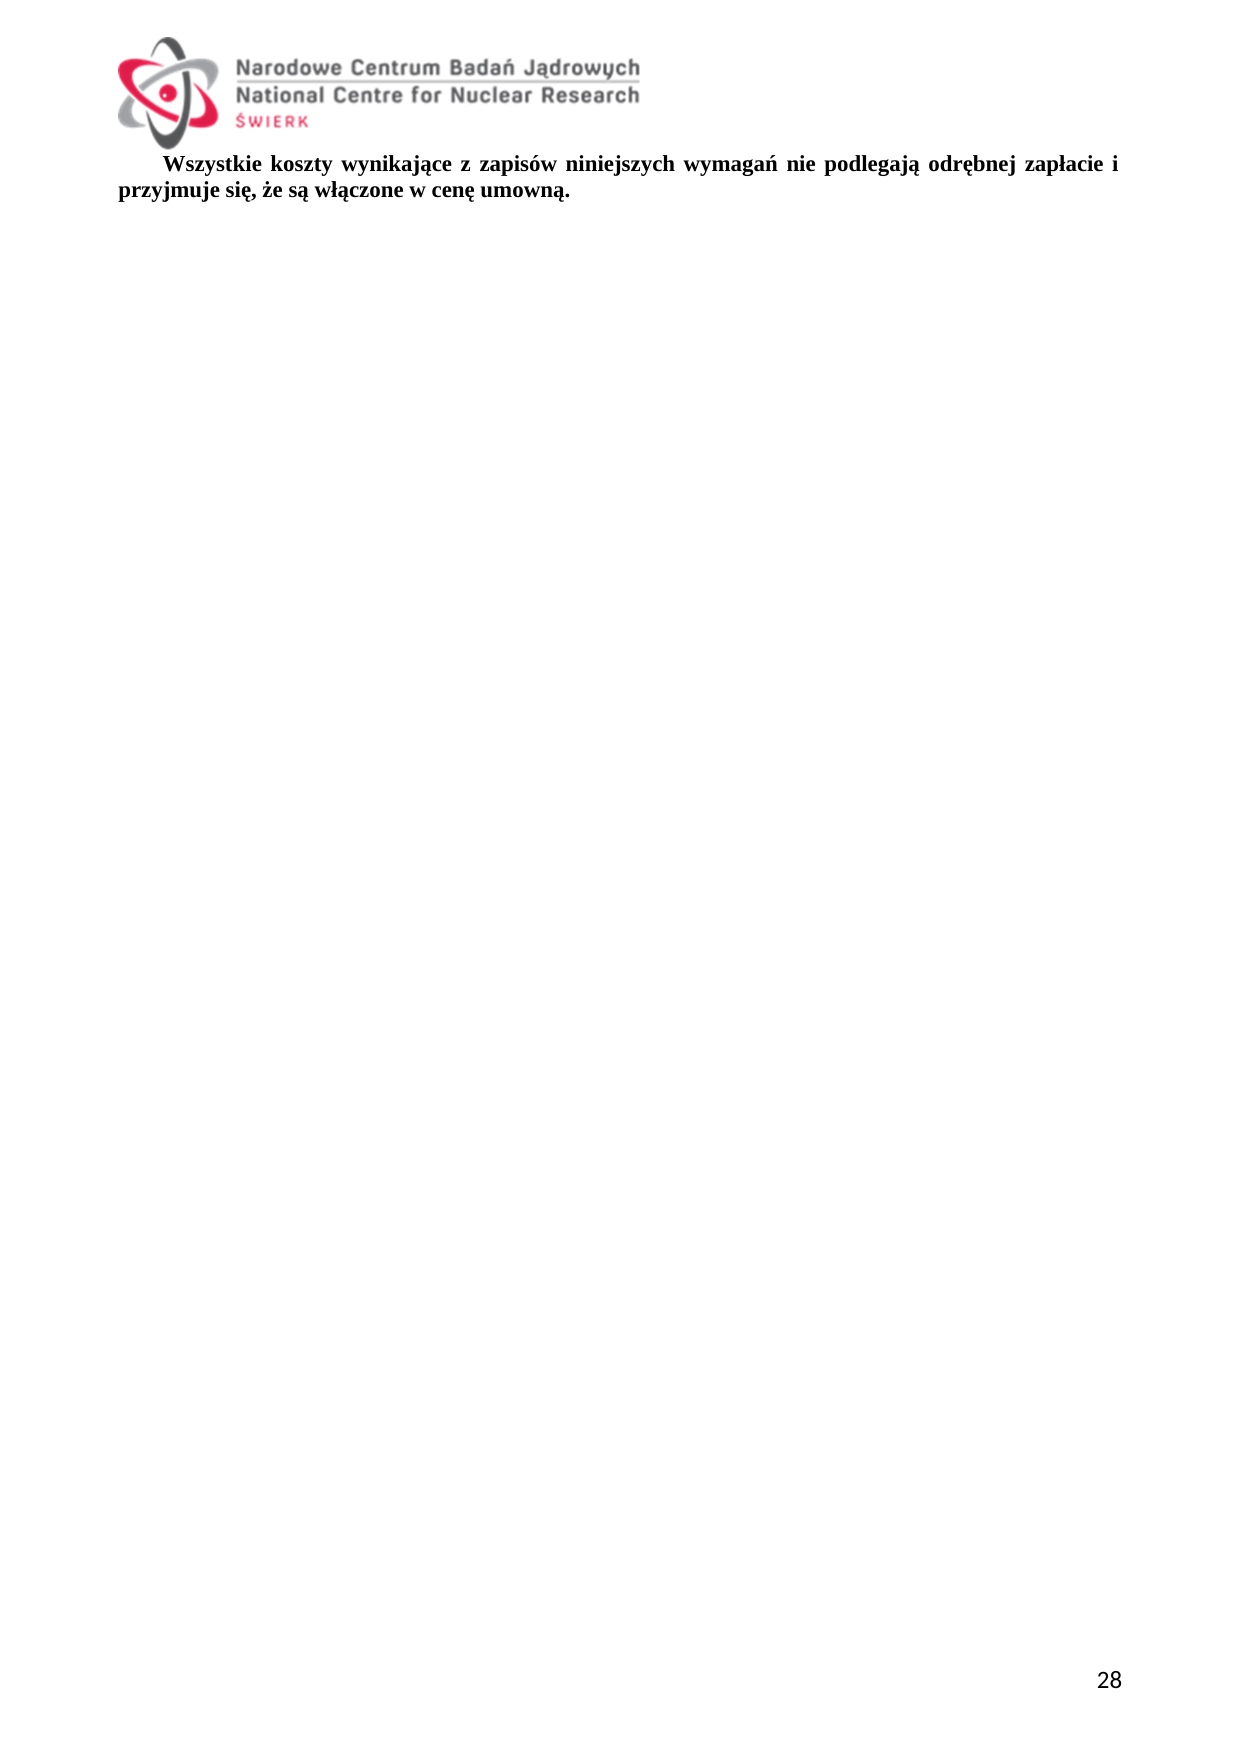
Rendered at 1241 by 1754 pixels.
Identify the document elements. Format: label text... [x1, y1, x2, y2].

picture [118, 37, 641, 151]
text Wszystkie koszty wynikające z zapisów niniejszych wymagań nie podlegają odrębnej zapłacie i przyjmuje się, że są włączone w cenę umowną. [118, 150, 1120, 203]
